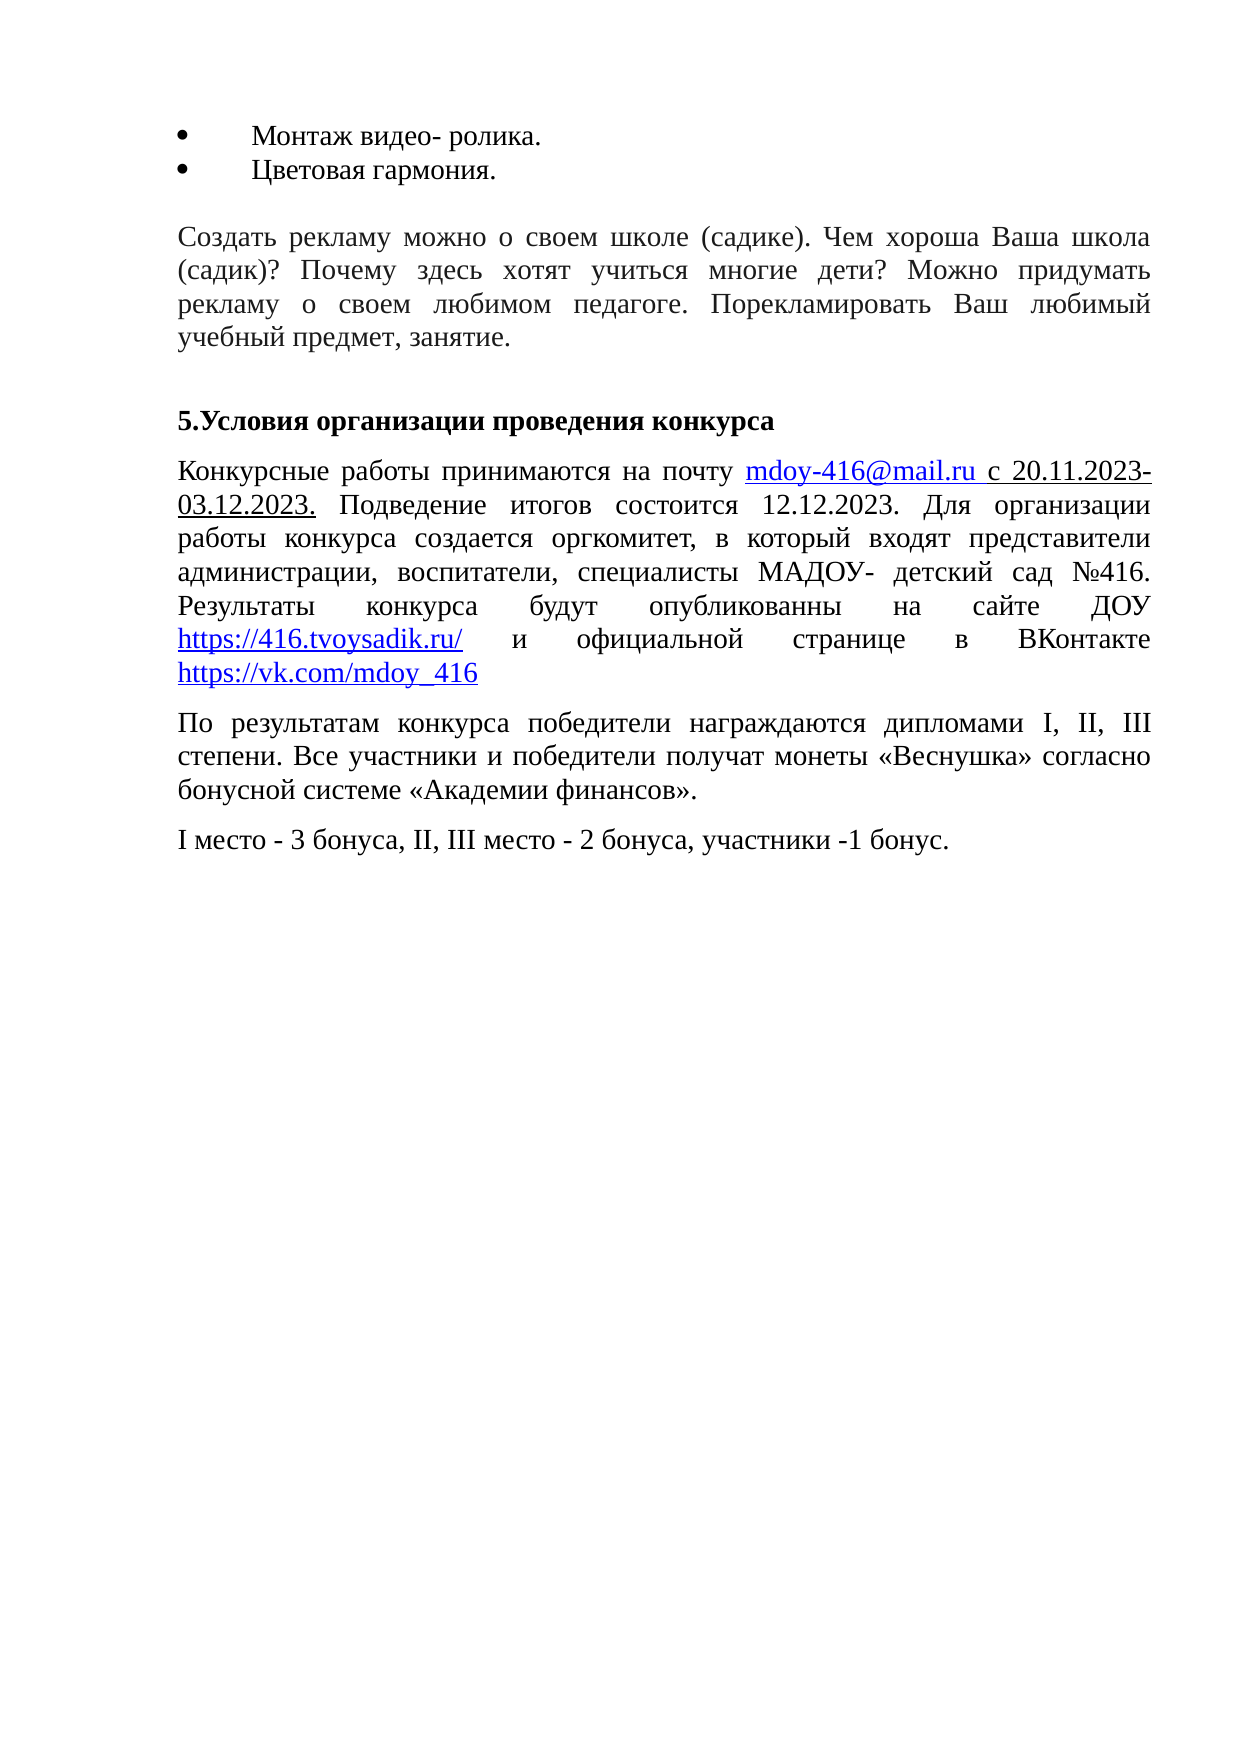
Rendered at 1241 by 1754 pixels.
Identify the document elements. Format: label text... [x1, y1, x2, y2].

text По результатам конкурса победители награждаются дипломами I, II, III степени. Все участники и победители получат монеты «Веснушка» согласно бонусной системе «Академии финансов». [177, 705, 1152, 806]
list Создать рекламу можно о своем школе (садике). Чем хороша Ваша школа (садик)? Почему здесь хотят учиться многие дети? Можно придумать рекламу о своем любимом педагоге. Порекламировать Ваш любимый учебный предмет, занятие. [177, 219, 1152, 353]
list Монтаж видео- ролика. [177, 118, 1152, 152]
list Цветовая гармония. [177, 152, 1152, 185]
text 5.Условия организации проведения конкурса [177, 403, 1152, 437]
text I место - 3 бонуса, II, III место - 2 бонуса, участники -1 бонус. [177, 822, 1152, 856]
text Конкурсные работы принимаются на почту mdoy-416@mail.ru с 20.11.2023- 03.12.2023. Подведение итогов состоится 12.12.2023. Для организации работы конкурса создается оргкомитет, в который входят представители администрации, воспитатели, специалисты МАДОУ- детский сад №416. Результаты конкурса будут опубликованны на сайте ДОУ https://416.tvoysadik.ru/ и официальной странице в ВКонтакте https://vk.com/mdoy_416 [177, 453, 1152, 688]
